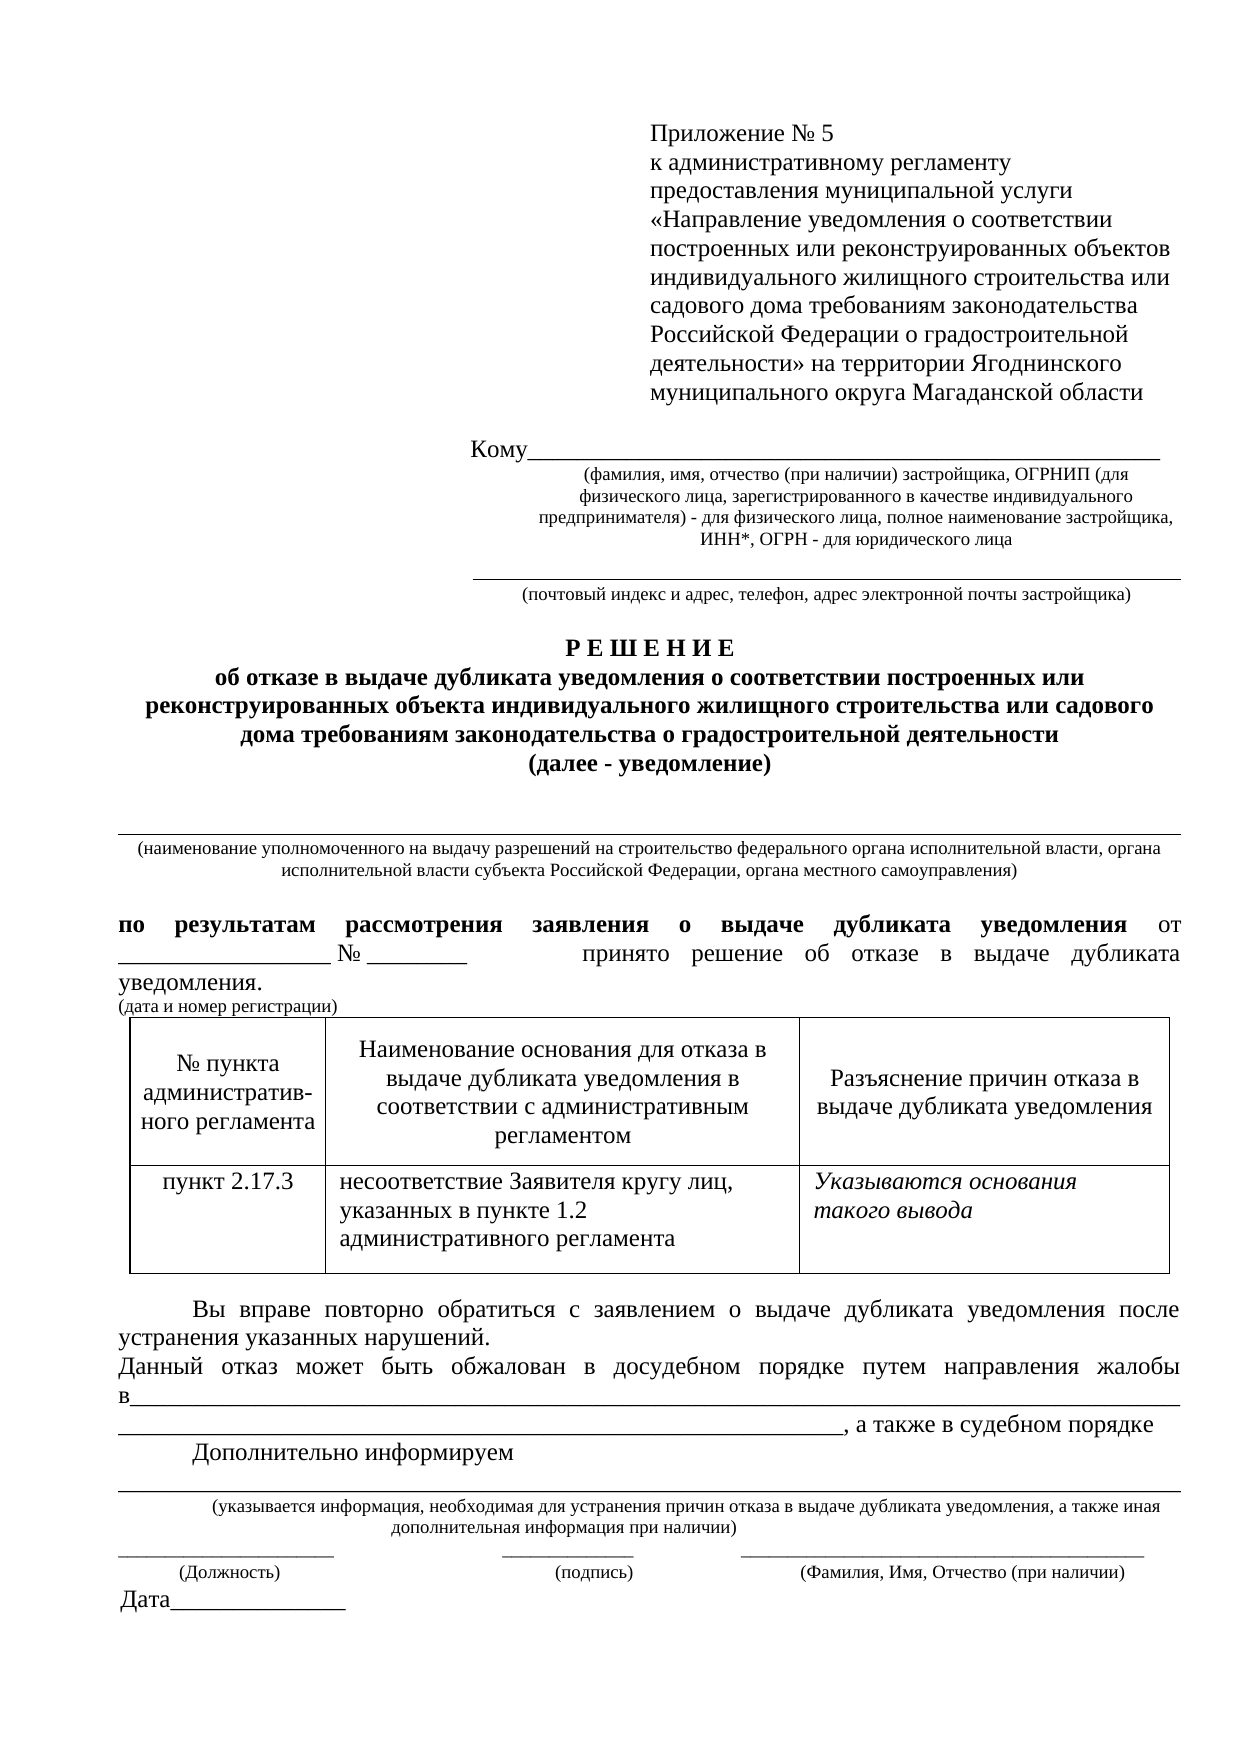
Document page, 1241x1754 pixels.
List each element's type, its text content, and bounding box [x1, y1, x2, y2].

text «Направление уведомления о соответствии построенных или реконструированных объектов индивидуального жилищного строительства или садового дома требованиям законодательства Российской Федерации о градостроительной деятельности» на территории Ягоднинского муниципального округа Магаданской области [650, 204, 1181, 406]
text (дата и номер регистрации) [118, 995, 546, 1017]
text к административному регламенту [650, 147, 1181, 176]
text (указывается информация, необходимая для устранения причин отказа в выдаче дубликата уведомления, а также иная дополнительная информация при наличии) [212, 1495, 1162, 1538]
text _______________________ ______________ ___________________________________________ [118, 1538, 1181, 1559]
text об отказе в выдаче дубликата уведомления о соответствии построенных или реконструированных объекта индивидуального жилищного строительства или садового дома требованиям законодательства о градостроительной деятельности [118, 662, 1181, 748]
text Дата______________ [120, 1584, 1181, 1613]
text (Должность) (подпись) (Фамилия, Имя, Отчество (при наличии) [118, 1561, 1181, 1583]
text по результатам рассмотрения заявления о выдаче дубликата уведомления от _________________ № ________ принято решение об отказе в выдаче дубликата уведомления. [118, 909, 1181, 995]
text предоставления муниципальной услуги [650, 176, 1181, 204]
table_header № пункта административ- ного регламента [131, 1018, 325, 1165]
table_header Наименование основания для отказа в выдаче дубликата уведомления в соответствии с административным регламентом [326, 1018, 799, 1165]
text (почтовый индекс и адрес, телефон, адрес электронной почты застройщика) [472, 580, 1181, 604]
text Р Е Ш Е Н И Е [118, 633, 1181, 662]
text (наименование уполномоченного на выдачу разрешений на строительство федерального органа исполнительной власти, органа исполнительной власти субъекта Российской Федерации, органа местного самоуправления) [118, 835, 1181, 880]
text (фамилия, имя, отчество (при наличии) застройщика, ОГРНИП (для физического лица, зарегистрированного в качестве индивидуального предпринимателя) - для физического лица, полное наименование застройщика, ИНН*, ОГРН - для юридического лица [532, 463, 1181, 549]
text (далее - уведомление) [118, 748, 1181, 777]
text Данный отказ может быть обжалован в досудебном порядке путем направления жалобы в______________________________________________________________________________________________________________________________________________, а также в судебном порядке [118, 1351, 1181, 1437]
text Приложение № 5 [650, 118, 1181, 147]
table_cell Указываются основания такого вывода [800, 1166, 1169, 1273]
table_header Разъяснение причин отказа в выдаче дубликата уведомления [800, 1018, 1169, 1165]
table_cell пункт 2.17.3 [131, 1166, 325, 1273]
text Кому [470, 434, 1181, 463]
text Дополнительно информируем _____________________________________________________________________________________ [118, 1437, 1181, 1491]
table_cell несоответствие Заявителя кругу лиц, указанных в пункте 1.2 административного регламента [326, 1166, 799, 1273]
text Вы вправе повторно обратиться с заявлением о выдаче дубликата уведомления после устранения указанных нарушений. [118, 1294, 1181, 1351]
